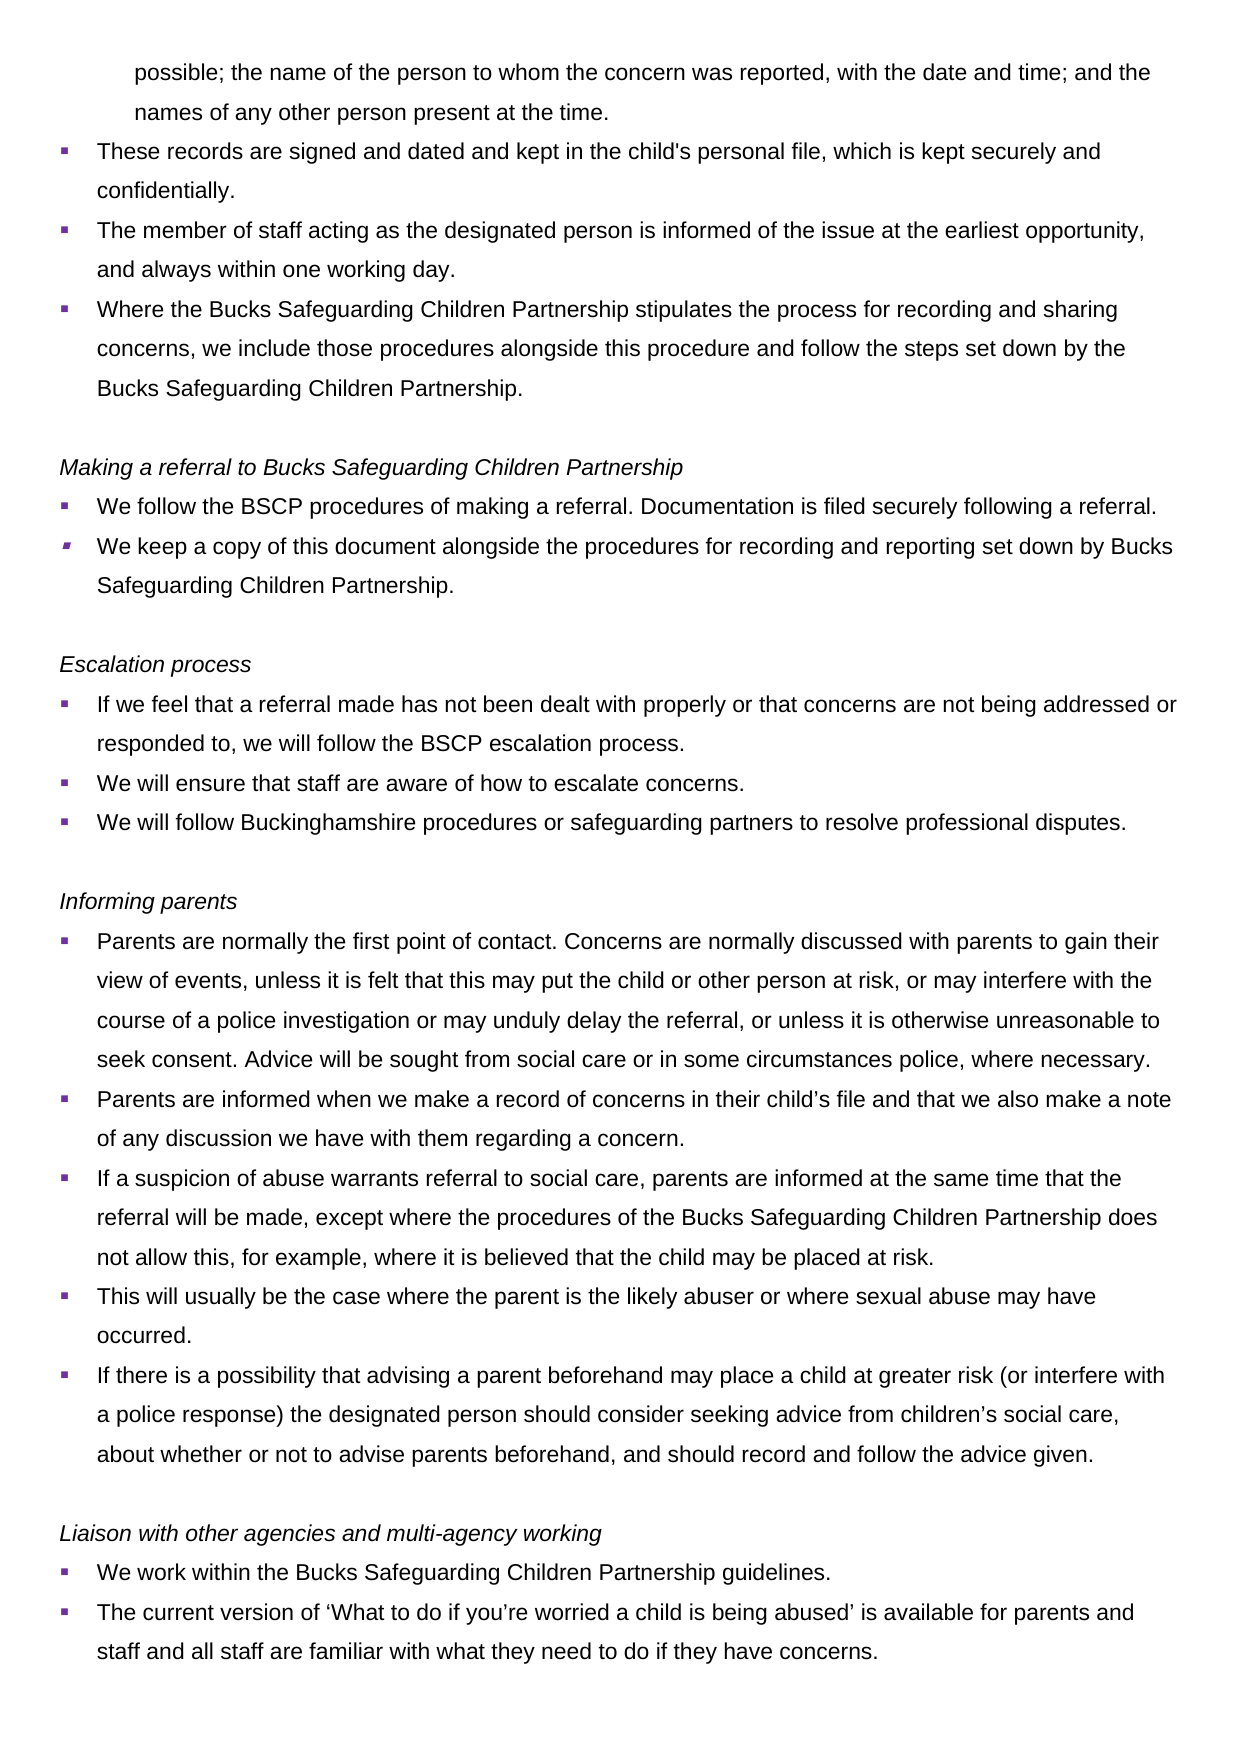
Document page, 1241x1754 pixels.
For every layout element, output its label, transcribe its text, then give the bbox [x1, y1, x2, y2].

list Parents are normally the first point of contact. Concerns are normally discussed with parents to gain their view of events, unless it is felt that this may put the child or other person at risk, or may interfere with the course of a police investigation or may unduly delay the referral, or unless it is otherwise unreasonable to seek consent. Advice will be sought from social care or in some circumstances police, where necessary. [59, 928, 1181, 1072]
list If there is a possibility that advising a parent beforehand may place a child at greater risk (or interfere with a police response) the designated person should consider seeking advice from children’s social care, about whether or not to advise parents beforehand, and should record and follow the advice given. [59, 1362, 1181, 1467]
list We work within the Bucks Safeguarding Children Partnership guidelines. [59, 1559, 1181, 1586]
list These records are signed and dated and kept in the child's personal file, which is kept securely and confidentially. [59, 138, 1181, 204]
list The current version of ‘What to do if you’re worried a child is being abused’ is available for parents and staff and all staff are familiar with what they need to do if they have concerns. [59, 1599, 1181, 1664]
text Making a referral to Bucks Safeguarding Children Partnership [59, 454, 1181, 480]
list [97, 59, 1181, 125]
text Informing parents [59, 888, 1181, 914]
list We will follow Buckinghamshire procedures or safeguarding partners to resolve professional disputes. [59, 809, 1181, 836]
list This will usually be the case where the parent is the likely abuser or where sexual abuse may have occurred. [59, 1283, 1181, 1349]
list If we feel that a referral made has not been dealt with properly or that concerns are not being addressed or responded to, we will follow the BSCP escalation process. [59, 691, 1181, 757]
list We will ensure that staff are aware of how to escalate concerns. [59, 770, 1181, 796]
list If a suspicion of abuse warrants referral to social care, parents are informed at the same time that the referral will be made, except where the procedures of the Bucks Safeguarding Children Partnership does not allow this, for example, where it is believed that the child may be placed at risk. [59, 1164, 1181, 1270]
list We keep a copy of this document alongside the procedures for recording and reporting set down by Bucks Safeguarding Children Partnership. [59, 533, 1181, 599]
list Where the Bucks Safeguarding Children Partnership stipulates the process for recording and sharing concerns, we include those procedures alongside this procedure and follow the steps set down by the Bucks Safeguarding Children Partnership. [59, 296, 1181, 401]
text Liaison with other agencies and multi-agency working [59, 1520, 1181, 1546]
text Escalation process [59, 651, 1181, 678]
list We follow the BSCP procedures of making a referral. Documentation is filed securely following a referral. [59, 493, 1181, 520]
list Parents are informed when we make a record of concerns in their child’s file and that we also make a note of any discussion we have with them regarding a concern. [59, 1086, 1181, 1151]
list The member of staff acting as the designated person is informed of the issue at the earliest opportunity, and always within one working day. [59, 217, 1181, 283]
